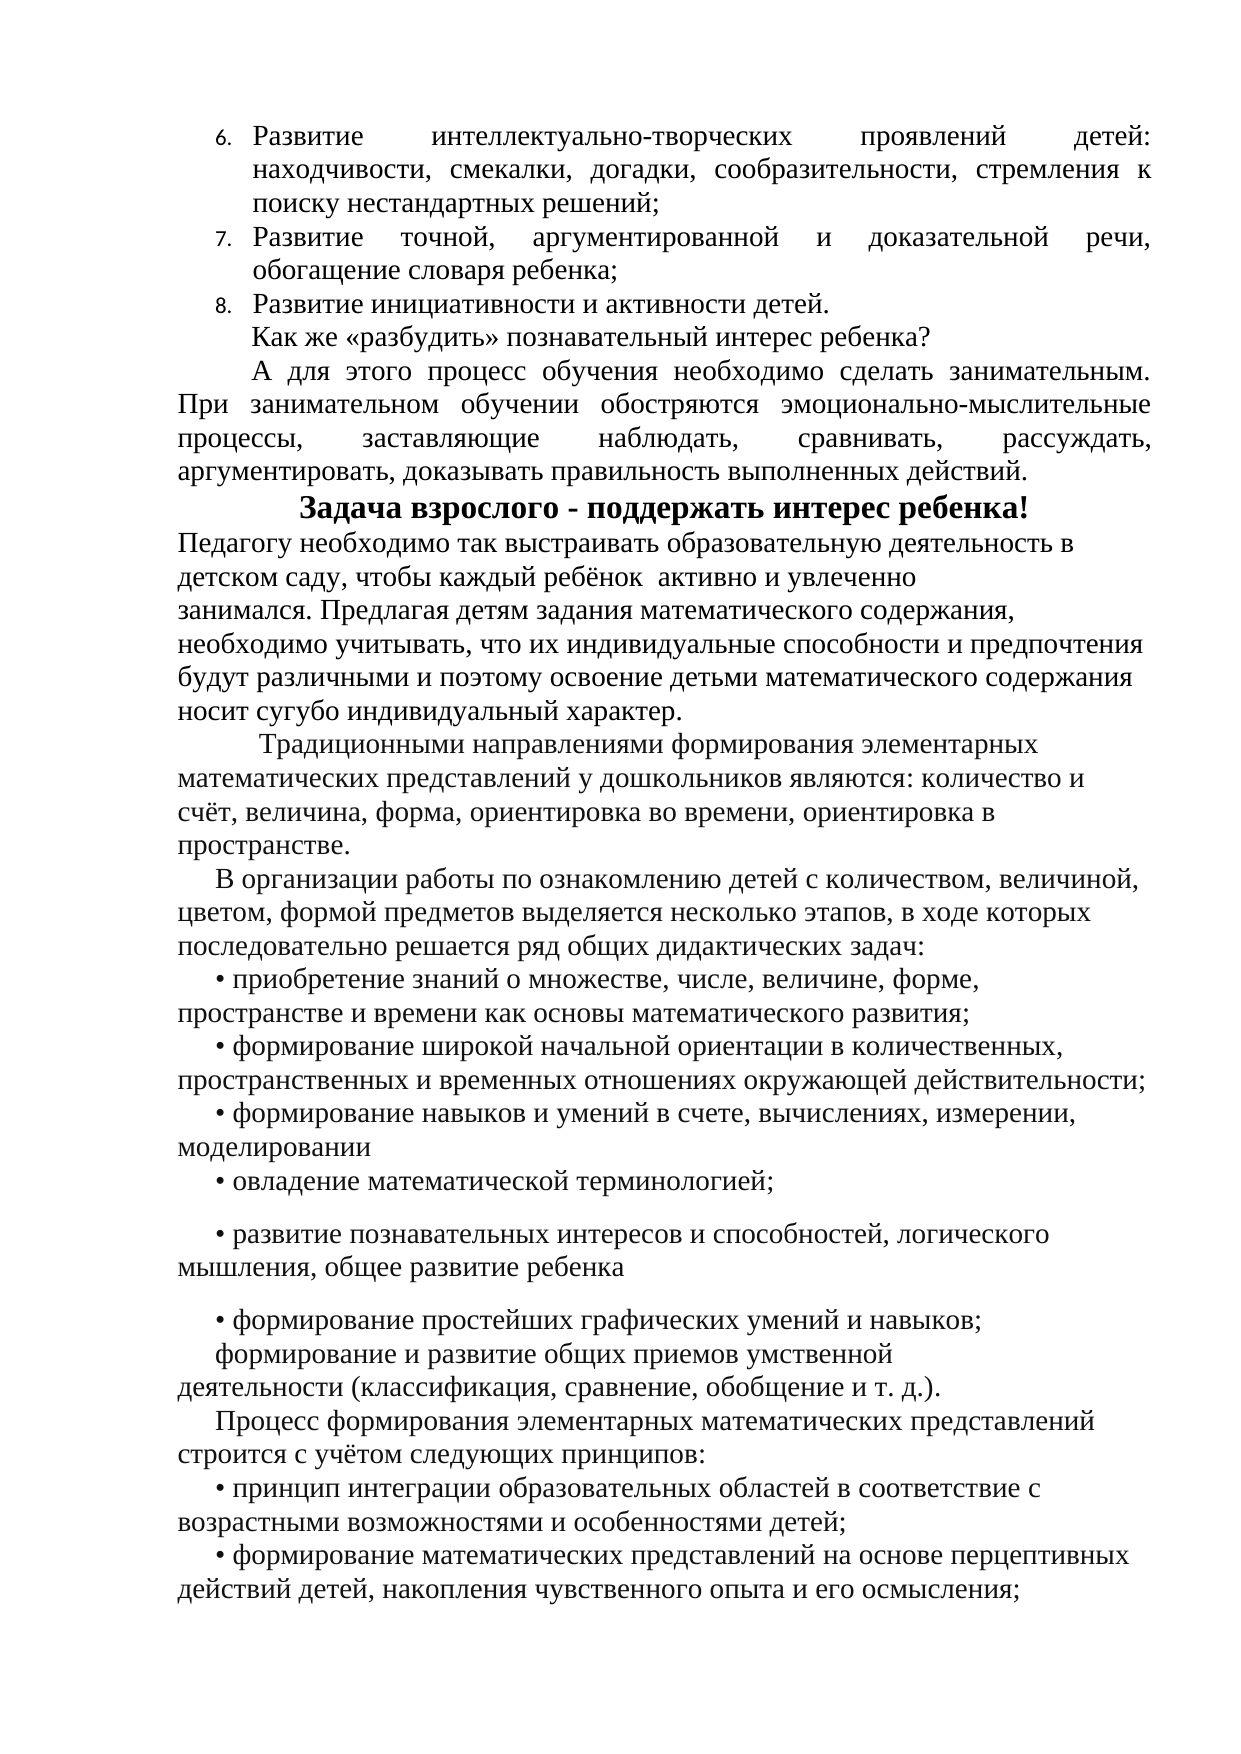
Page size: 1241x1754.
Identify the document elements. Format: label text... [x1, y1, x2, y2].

text А для этого процесс обучения необходимо сделать занимательным. При занимательном обучении обостряются эмоционально-мыслительные процессы, заставляющие наблюдать, сравнивать, рассуждать, аргументировать, доказывать правильность выполненных действий. [177, 353, 1152, 487]
list Развитие инициативности и активности детей. [215, 286, 1152, 319]
text • принцип интеграции образовательных областей в соответствие с возрастными возможностями и особенностями детей; [177, 1470, 1152, 1537]
text • формирование математических представлений на основе перцептивных действий детей, накопления чувственного опыта и его осмысления; [177, 1537, 1152, 1604]
text Педагогу необходимо так выстраивать образовательную деятельность в детском саду, чтобы каждый ребёнок активно и увлеченно занимался. Предлагая детям задания математического содержания, необходимо учитывать, что их индивидуальные способности и предпочтения будут различными и поэтому освоение детьми математического содержания носит сугубо индивидуальный характер. [177, 525, 1152, 727]
text Задача взрослого - поддержать интерес ребенка! [177, 487, 1152, 525]
text формирование и развитие общих приемов умственной деятельности (классификация, сравнение, обобщение и т. д.). [177, 1336, 1152, 1403]
text • овладение математической терминологией; [177, 1163, 1152, 1196]
text • развитие познавательных интересов и способностей, логического мышления, общее развитие ребенка [177, 1216, 1152, 1283]
text Как же «разбудить» познавательный интерес ребенка? [177, 319, 1152, 353]
text В организации работы по ознакомлению детей с количеством, величиной, цветом, формой предметов выделяется несколько этапов, в ходе которых последовательно решается ряд общих дидактических задач: [177, 861, 1152, 961]
list Развитие точной, аргументированной и доказательной речи, обогащение словаря ребенка; [215, 219, 1152, 286]
list Развитие интеллектуально-творческих проявлений детей: находчивости, смекалки, догадки, сообразительности, стремления к поиску нестандартных решений; [215, 118, 1152, 219]
text Традиционными направлениями формирования элементарных математических представлений у дошкольников являются: количество и счёт, величина, форма, ориентировка во времени, ориентировка в пространстве. [177, 727, 1152, 861]
text Процесс формирования элементарных математических представлений строится с учётом следующих принципов: [177, 1403, 1152, 1470]
text • формирование простейших графических умений и навыков; [177, 1302, 1152, 1336]
text • приобретение знаний о множестве, числе, величине, форме, пространстве и времени как основы математического развития; [177, 961, 1152, 1028]
text • формирование широкой начальной ориентации в количественных, пространственных и временных отношениях окружающей действительности; [177, 1028, 1152, 1096]
text • формирование навыков и умений в счете, вычислениях, измерении, моделировании [177, 1096, 1152, 1163]
